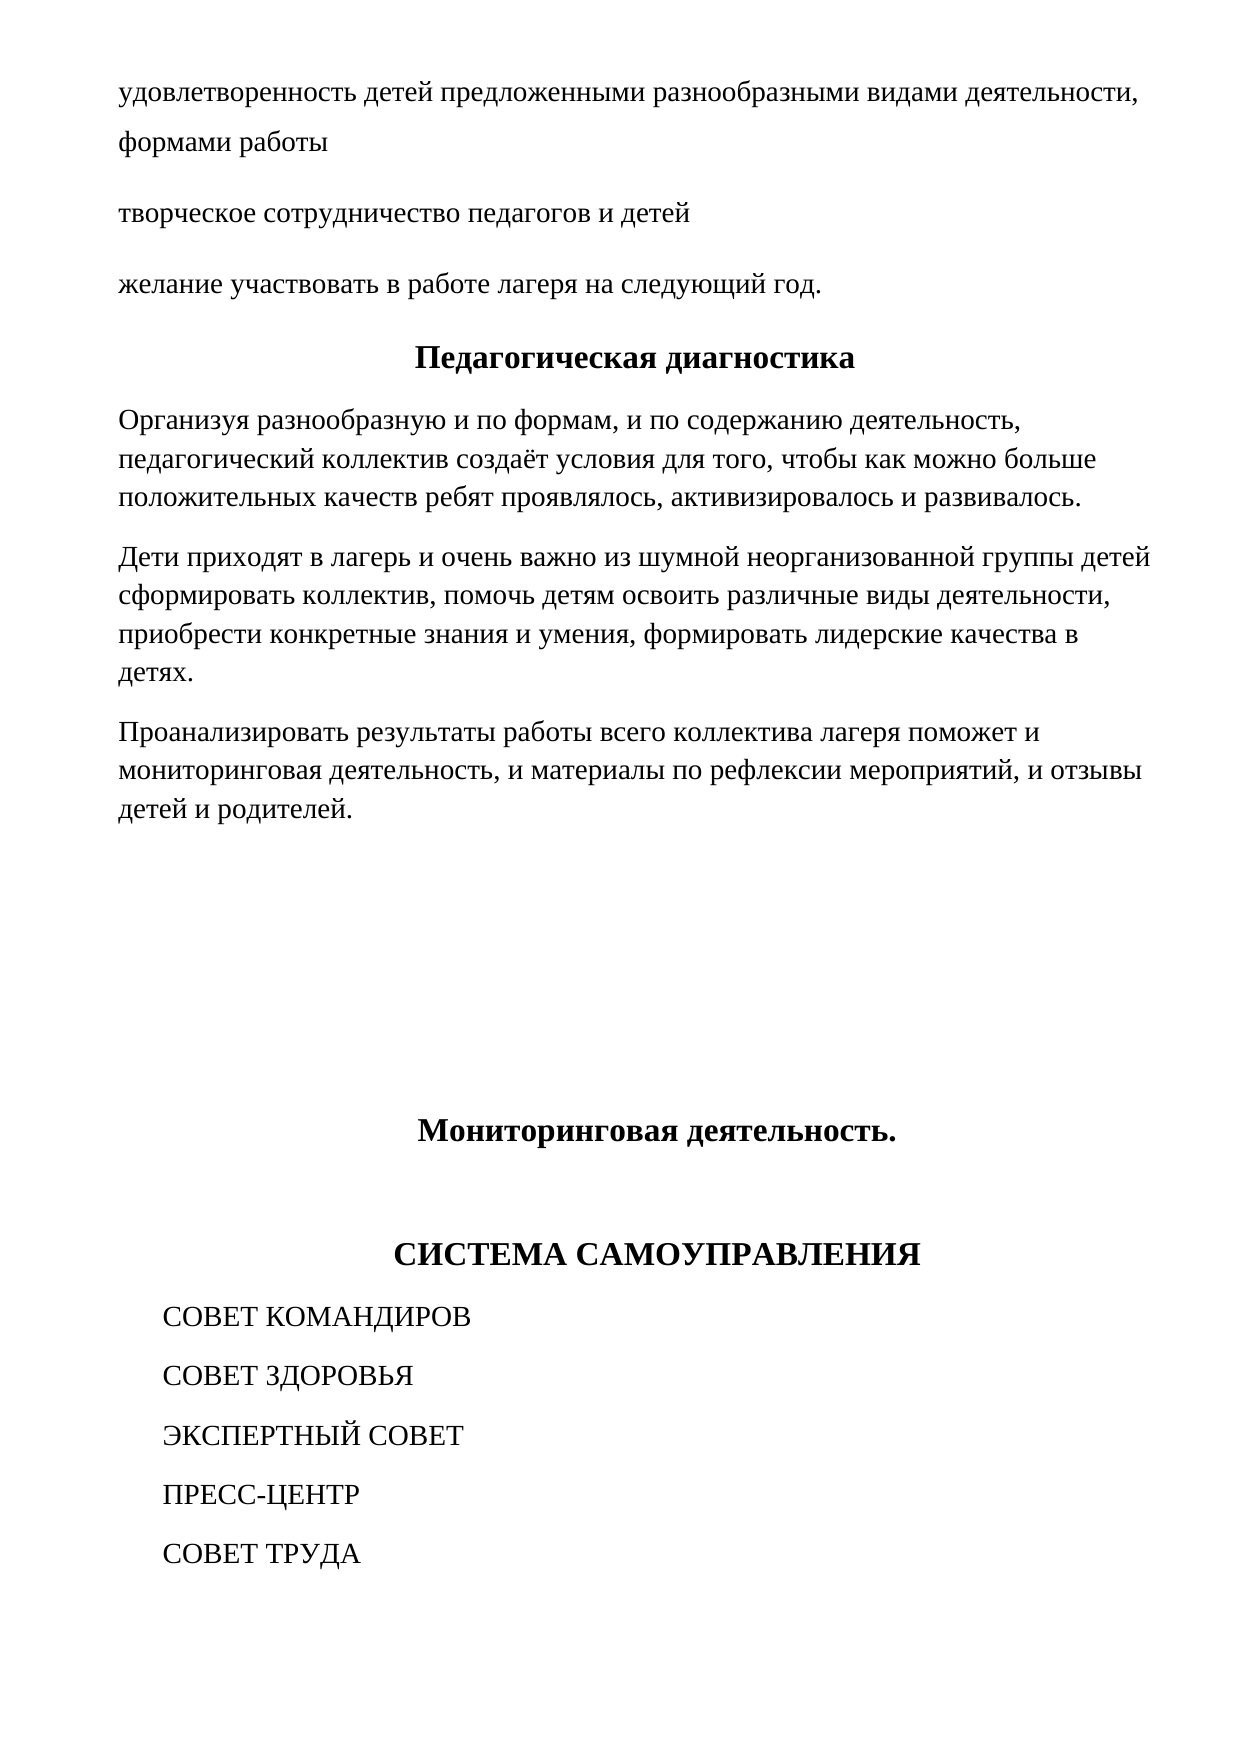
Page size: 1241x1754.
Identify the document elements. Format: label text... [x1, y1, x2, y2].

text Проанализировать результаты работы всего коллектива лагеря поможет и мониторинговая деятельность, и материалы по рефлексии мероприятий, и отзывы детей и родителей. [118, 714, 1152, 824]
text СИСТЕМА САМОУПРАВЛЕНИЯ [162, 1234, 1152, 1273]
text Мониторинговая деятельность. [162, 1110, 1152, 1148]
text Дети приходят в лагерь и очень важно из шумной неорганизованной группы детей сформировать коллектив, помочь детям освоить различные виды деятельности, приобрести конкретные знания и умения, формировать лидерские качества в детях. [118, 539, 1152, 688]
text ПРЕСС-ЦЕНТР [162, 1477, 1152, 1511]
text Педагогическая диагностика [118, 338, 1152, 376]
text СОВЕТ ЗДОРОВЬЯ [162, 1358, 1152, 1392]
text СОВЕТ КОМАНДИРОВ [162, 1299, 1152, 1333]
text удовлетворенность детей предложенными разнообразными видами деятельности, формами работы [118, 74, 1152, 158]
text ЭКСПЕРТНЫЙ СОВЕТ [162, 1418, 1152, 1451]
text СОВЕТ ТРУДА [162, 1537, 1152, 1570]
text Организуя разнообразную и по формам, и по содержанию деятельность, педагогический коллектив создаёт условия для того, чтобы как можно больше положительных качеств ребят проявлялось, активизировалось и развивалось. [118, 402, 1152, 513]
list творческое сотрудничество педагогов и детей [118, 195, 1152, 229]
text желание участвовать в работе лагеря на следующий год. [118, 266, 1152, 300]
